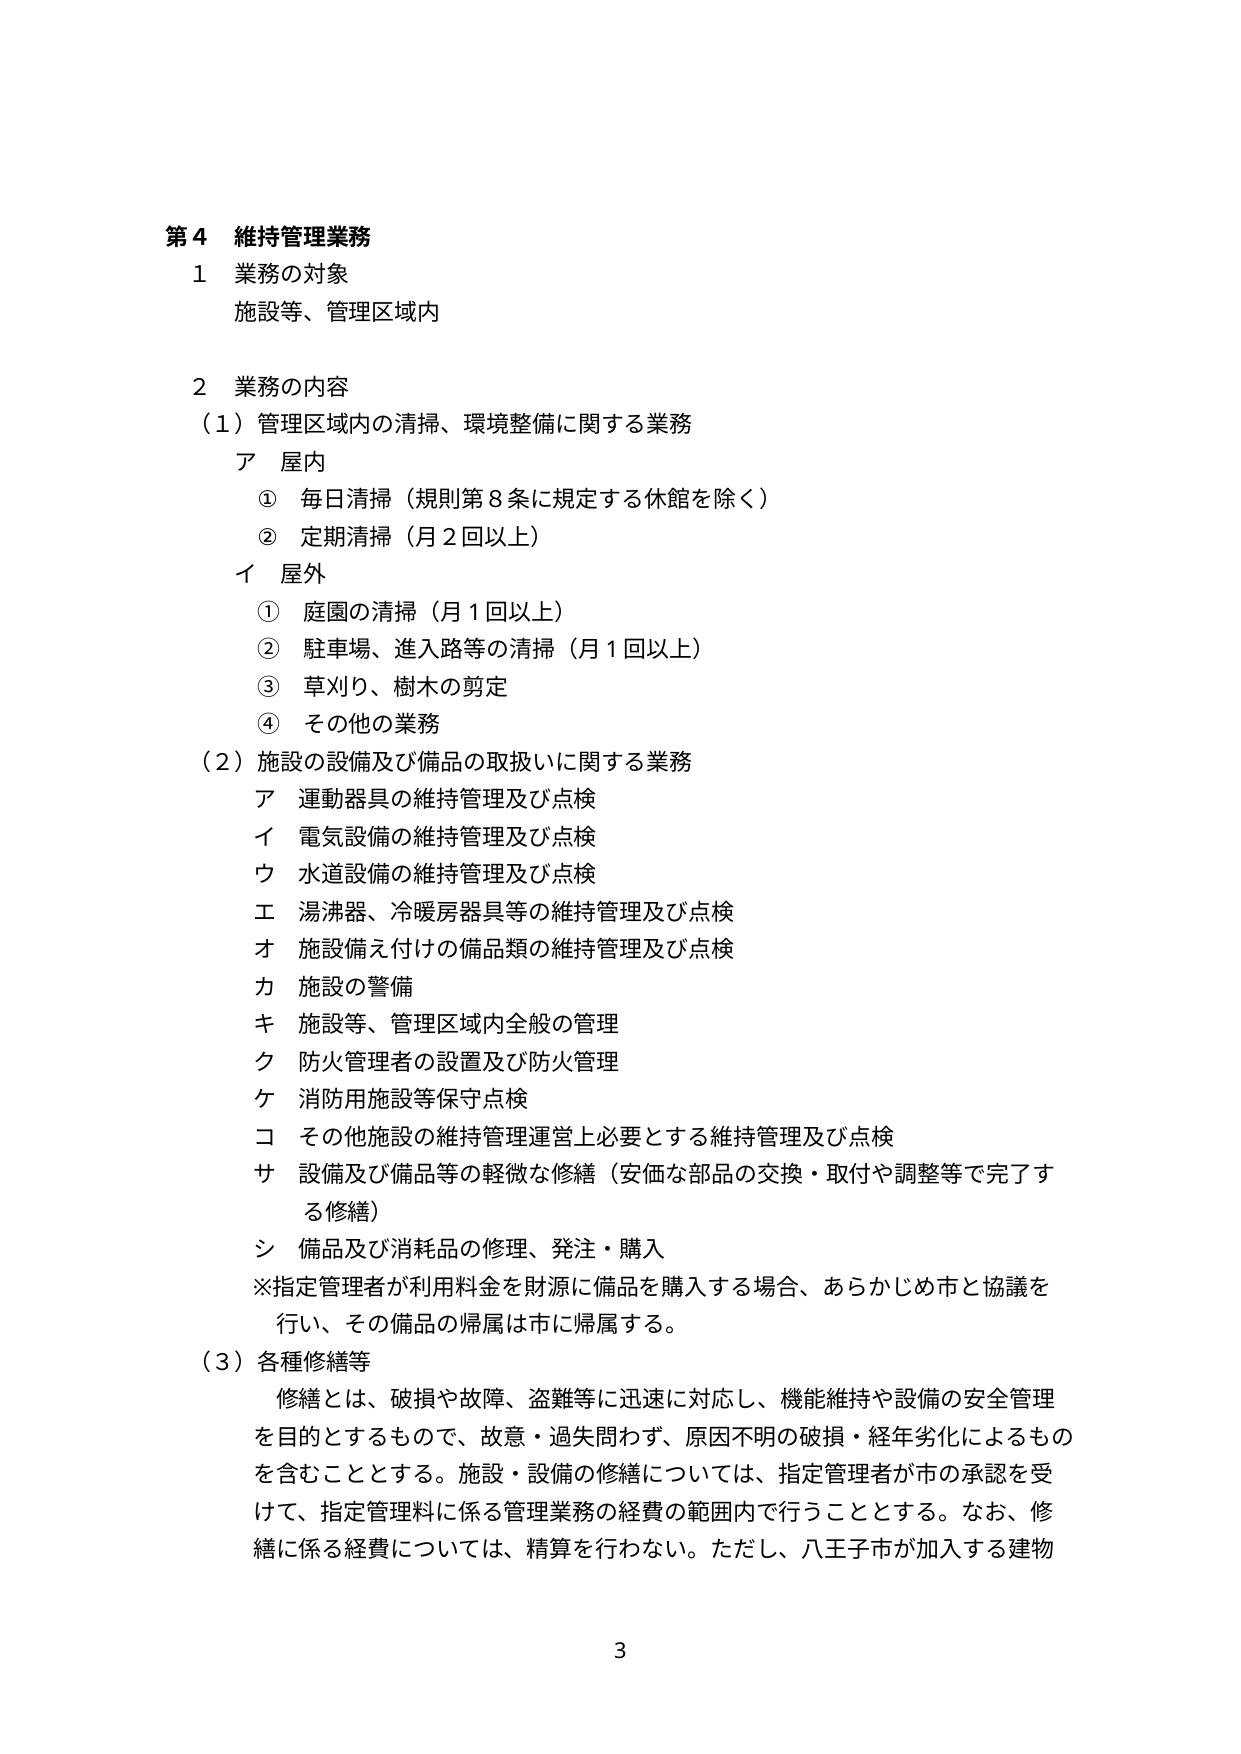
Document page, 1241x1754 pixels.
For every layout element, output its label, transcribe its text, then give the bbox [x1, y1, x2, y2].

text ケ 消防用施設等保守点検 [253, 1079, 1075, 1117]
text ④ その他の業務 [165, 704, 1075, 742]
text シ 備品及び消耗品の修理、発注・購入 [253, 1229, 1075, 1267]
text 第４ 維持管理業務 [165, 217, 1075, 254]
text ② 駐車場、進入路等の清掃（月1回以上） [165, 629, 1075, 667]
text １ 業務の対象 [165, 254, 1075, 292]
text ② 定期清掃（月２回以上） [165, 517, 1075, 554]
text イ 電気設備の維持管理及び点検 [253, 817, 1075, 854]
text オ 施設備え付けの備品類の維持管理及び点検 [253, 929, 1075, 967]
text 行い、その備品の帰属は市に帰属する。 [253, 1304, 1075, 1342]
text ア 屋内 [165, 442, 1075, 479]
text コ その他施設の維持管理運営上必要とする維持管理及び点検 [253, 1117, 1075, 1154]
text ウ 水道設備の維持管理及び点検 [253, 854, 1075, 892]
text （１）管理区域内の清掃、環境整備に関する業務 [165, 404, 1075, 442]
text エ 湯沸器、冷暖房器具等の維持管理及び点検 [253, 892, 1075, 929]
text る修繕） [187, 1192, 1075, 1229]
text 施設等、管理区域内 [165, 292, 1075, 329]
text ２ 業務の内容 [165, 367, 1075, 404]
text （３）各種修繕等 [165, 1342, 1075, 1379]
text ③ 草刈り、樹木の剪定 [165, 667, 1075, 704]
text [253, 1379, 1075, 1567]
text カ 施設の警備 [253, 967, 1075, 1004]
text （２）施設の設備及び備品の取扱いに関する業務 [165, 742, 1075, 779]
text ※指定管理者が利用料金を財源に備品を購入する場合、あらかじめ市と協議を [253, 1267, 1075, 1304]
text ク 防火管理者の設置及び防火管理 [253, 1042, 1075, 1079]
text キ 施設等、管理区域内全般の管理 [253, 1004, 1075, 1042]
text ア 運動器具の維持管理及び点検 [253, 779, 1075, 817]
text サ 設備及び備品等の軽微な修繕（安価な部品の交換・取付や調整等で完了す [187, 1154, 1075, 1192]
text イ 屋外 [165, 554, 1075, 592]
text ① 庭園の清掃（月1回以上） [165, 592, 1075, 629]
text ① 毎日清掃（規則第８条に規定する休館を除く） [165, 479, 1075, 517]
